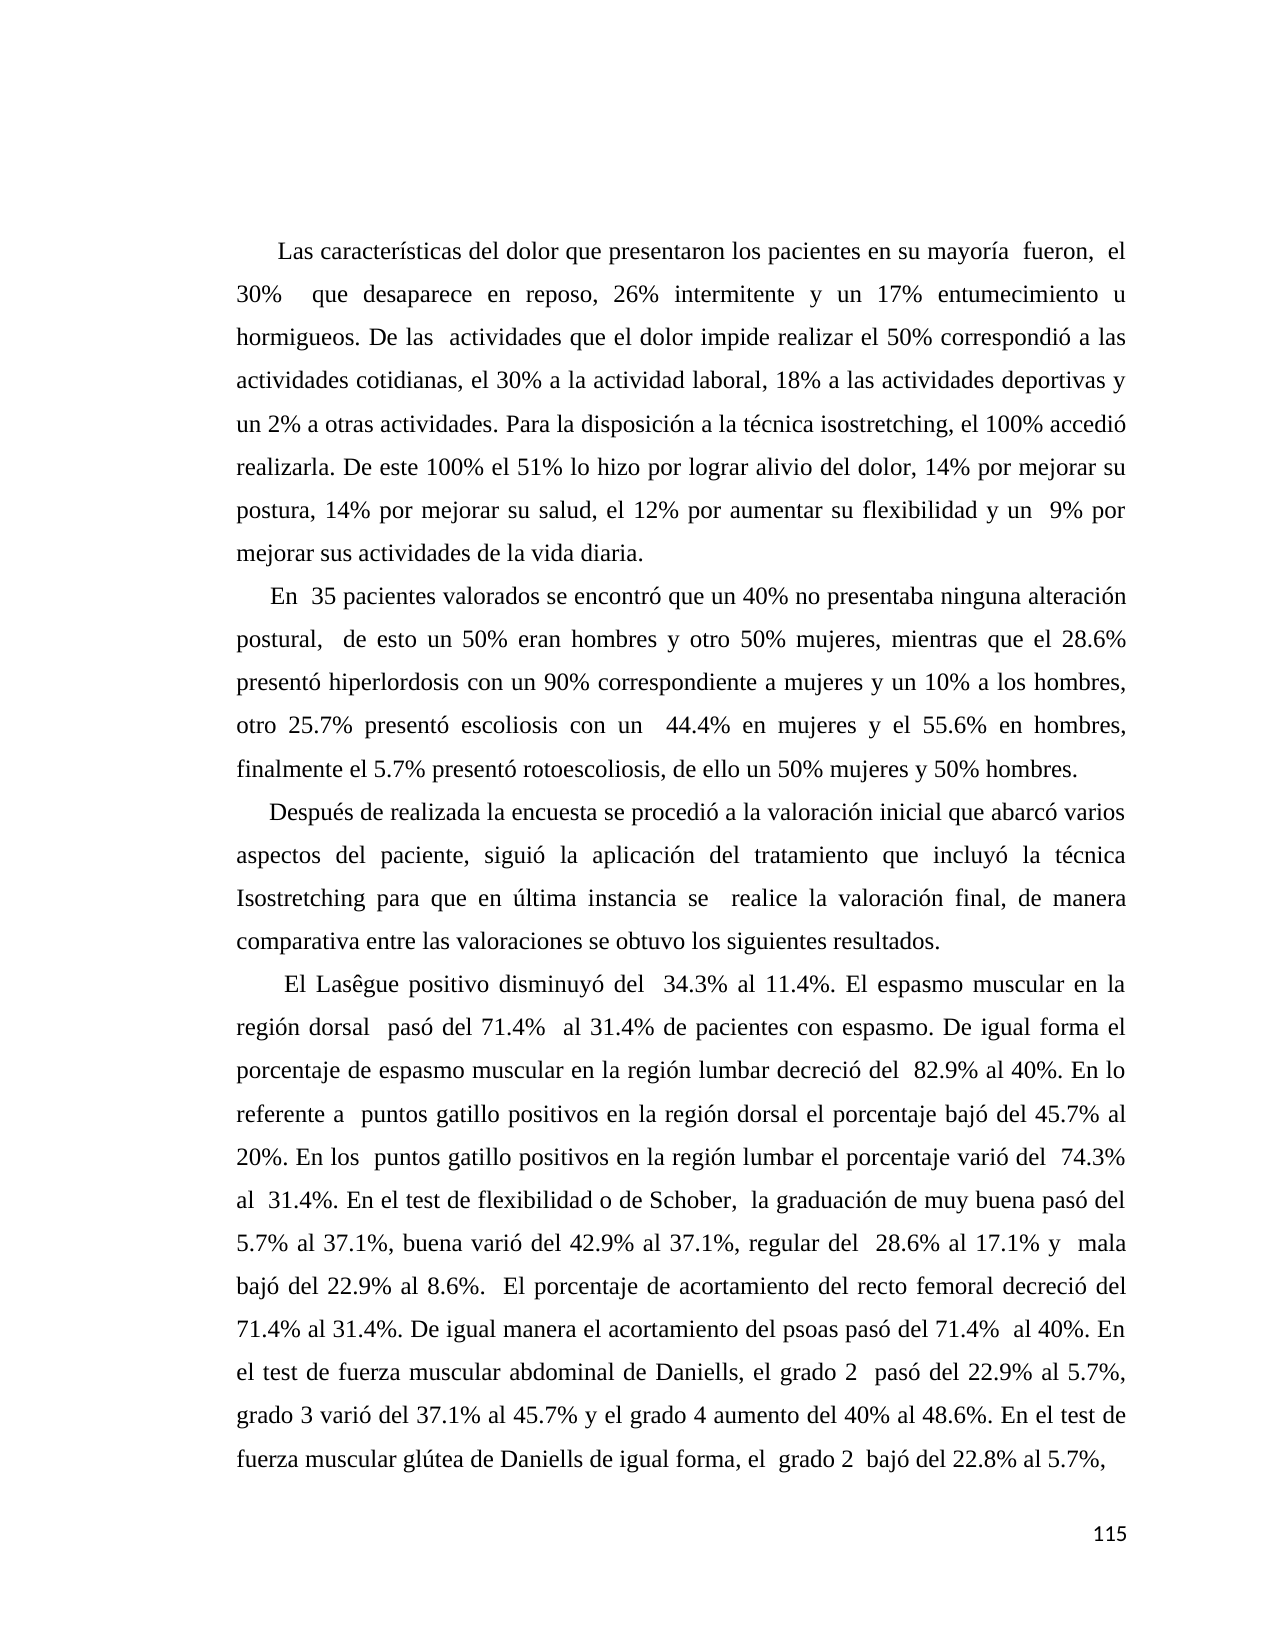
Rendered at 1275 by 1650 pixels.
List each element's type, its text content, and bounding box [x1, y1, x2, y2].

text En 35 pacientes valorados se encontró que un 40% no presentaba ninguna alteración postural, de esto un 50% eran hombres y otro 50% mujeres, mientras que el 28.6% presentó hiperlordosis con un 90% correspondiente a mujeres y un 10% a los hombres, otro 25.7% presentó escoliosis con un 44.4% en mujeres y el 55.6% en hombres, finalmente el 5.7% presentó rotoescoliosis, de ello un 50% mujeres y 50% hombres. [236, 581, 1127, 782]
text El Lasêgue positivo disminuyó del 34.3% al 11.4%. El espasmo muscular en la región dorsal pasó del 71.4% al 31.4% de pacientes con espasmo. De igual forma el porcentaje de espasmo muscular en la región lumbar decreció del 82.9% al 40%. En lo referente a puntos gatillo positivos en la región dorsal el porcentaje bajó del 45.7% al 20%. En los puntos gatillo positivos en la región lumbar el porcentaje varió del 74.3% al 31.4%. En el test de flexibilidad o de Schober, la graduación de muy buena pasó del 5.7% al 37.1%, buena varió del 42.9% al 37.1%, regular del 28.6% al 17.1% y mala bajó del 22.9% al 8.6%. El porcentaje de acortamiento del recto femoral decreció del 71.4% al 31.4%. De igual manera el acortamiento del psoas pasó del 71.4% al 40%. En el test de fuerza muscular abdominal de Daniells, el grado 2 pasó del 22.9% al 5.7%, grado 3 varió del 37.1% al 45.7% y el grado 4 aumento del 40% al 48.6%. En el test de fuerza muscular glútea de Daniells de igual forma, el grado 2 bajó del 22.8% al 5.7%, [236, 969, 1127, 1472]
text Las características del dolor que presentaron los pacientes en su mayoría fueron, el 30% que desaparece en reposo, 26% intermitente y un 17% entumecimiento u hormigueos. De las actividades que el dolor impide realizar el 50% correspondió a las actividades cotidianas, el 30% a la actividad laboral, 18% a las actividades deportivas y un 2% a otras actividades. Para la disposición a la técnica isostretching, el 100% accedió realizarla. De este 100% el 51% lo hizo por lograr alivio del dolor, 14% por mejorar su postura, 14% por mejorar su salud, el 12% por aumentar su flexibilidad y un 9% por mejorar sus actividades de la vida diaria. [236, 236, 1127, 567]
text Después de realizada la encuesta se procedió a la valoración inicial que abarcó varios aspectos del paciente, siguió la aplicación del tratamiento que incluyó la técnica Isostretching para que en última instancia se realice la valoración final, de manera comparativa entre las valoraciones se obtuvo los siguientes resultados. [236, 797, 1127, 955]
